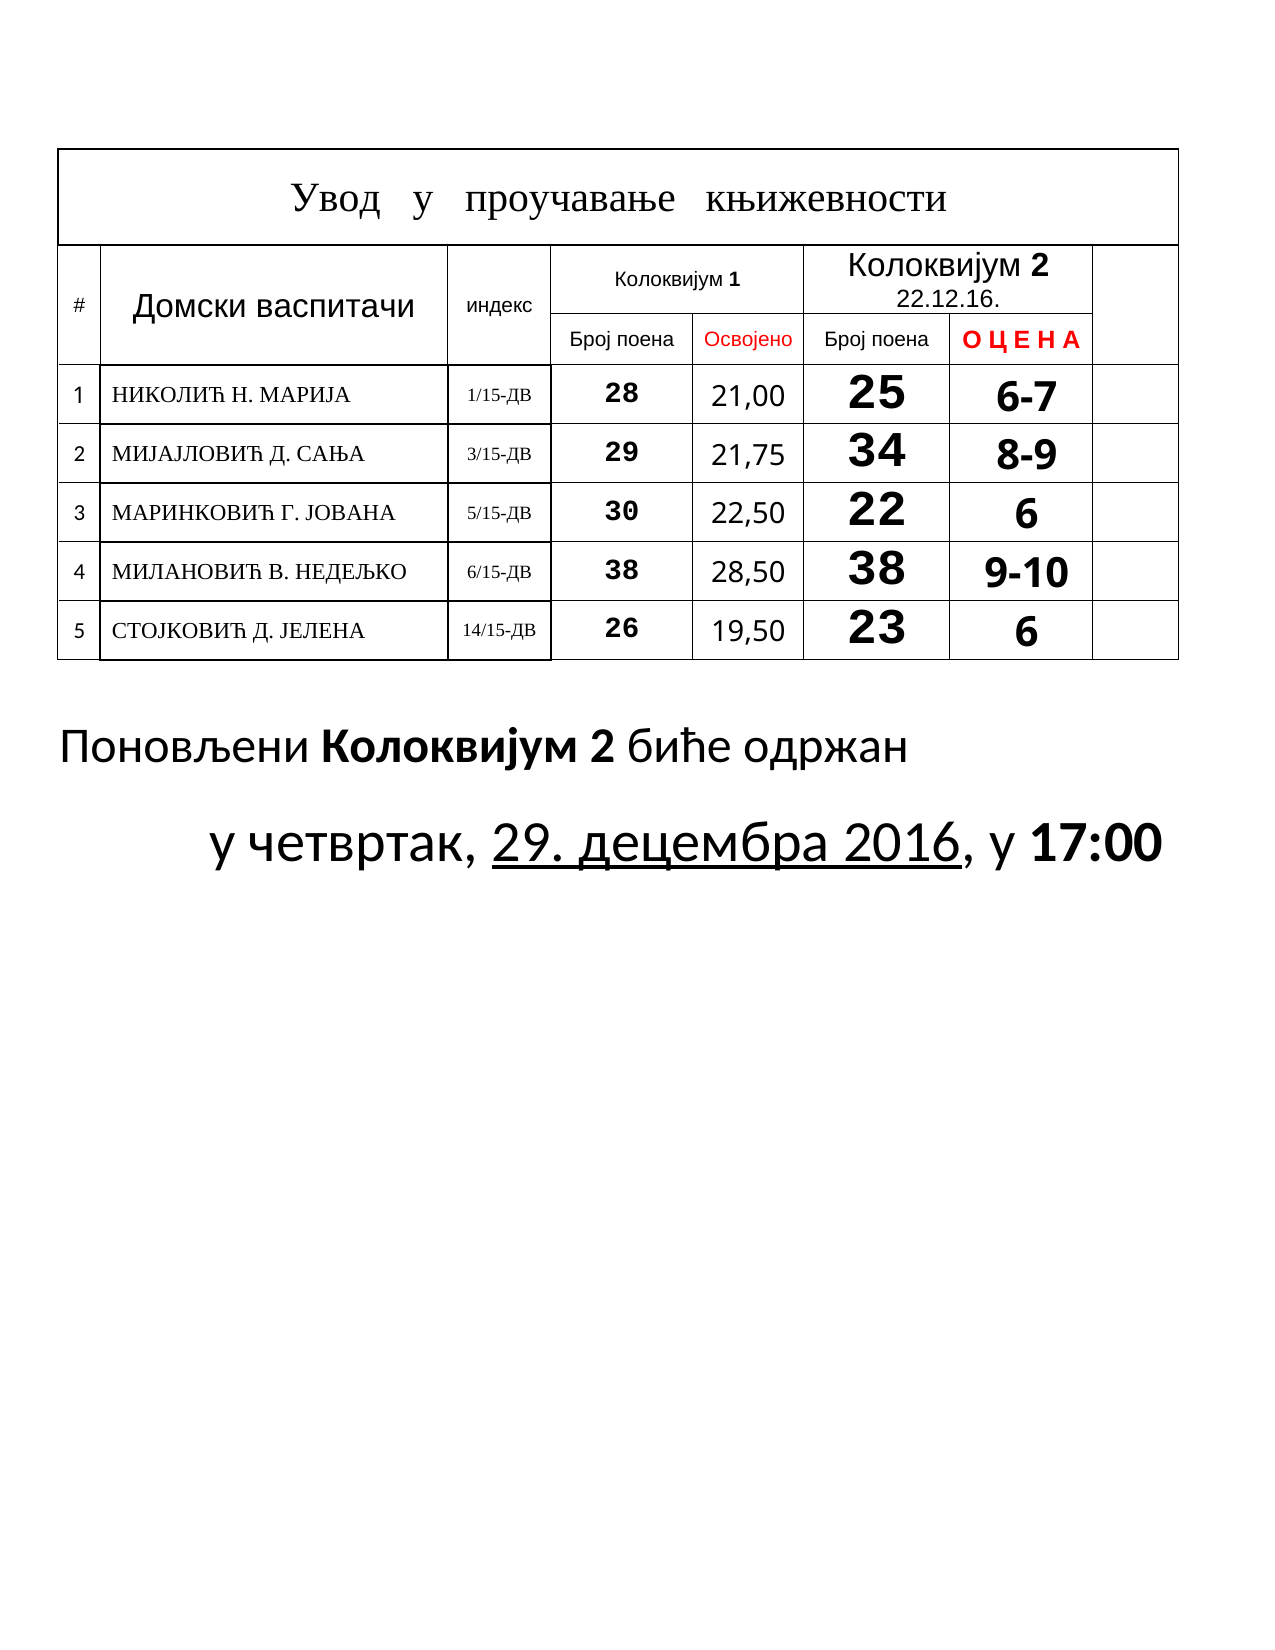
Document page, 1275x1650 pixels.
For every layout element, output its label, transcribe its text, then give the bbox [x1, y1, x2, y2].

table_cell 25 [804, 365, 949, 423]
table_cell МАРИНКОВИЋ Г. ЈОВАНА [101, 484, 447, 541]
table_cell [1093, 542, 1178, 600]
text у четвртак, 29. децембра 2016, у 17:00 [59, 804, 1181, 876]
table_header Увод у проучавање књижевности [59, 150, 1178, 243]
table_cell 2 [58, 423, 99, 482]
table_cell 1/15-ДВ [449, 366, 550, 423]
table_cell 23 [804, 601, 949, 658]
table_cell 5 [58, 600, 99, 658]
table_cell 19,50 [693, 601, 803, 658]
table_cell 14/15-ДВ [449, 602, 550, 658]
table_cell СТОЈКОВИЋ Д. ЈЕЛЕНА [101, 602, 447, 658]
table_cell МИЈАЈЛОВИЋ Д. САЊА [101, 425, 447, 482]
table_cell [1093, 424, 1178, 482]
table_cell [1093, 246, 1178, 364]
table_cell 1 [58, 364, 99, 423]
table_cell Број поена [551, 314, 692, 364]
table_cell [1093, 365, 1178, 423]
table_cell 3 [58, 482, 99, 541]
table_cell 9-10 [950, 542, 1092, 600]
table_cell 22,50 [693, 483, 803, 541]
table_cell 21,00 [693, 365, 803, 423]
text Поновљени Колоквијум 2 биће одржан [59, 714, 1181, 775]
table_cell индекс [448, 246, 550, 364]
table_cell [1093, 601, 1178, 658]
table_cell 6/15-ДВ [449, 543, 550, 600]
table_cell # [58, 246, 100, 364]
table_cell Колоквијум 2 22.12.16. [804, 246, 1092, 313]
table_cell 29 [552, 424, 692, 482]
table_cell 6 [950, 483, 1092, 541]
table_cell 28,50 [693, 542, 803, 600]
table_cell Број поена [804, 314, 949, 364]
table_cell НИКОЛИЋ Н. МАРИЈА [101, 366, 447, 423]
table_cell О Ц Е Н А [950, 314, 1092, 364]
table_cell 21,75 [693, 424, 803, 482]
table_cell 34 [804, 424, 949, 482]
table_cell 6-7 [950, 365, 1092, 423]
table_cell 22 [804, 483, 949, 541]
table_cell Освојено [693, 314, 803, 364]
table_cell 30 [552, 483, 692, 541]
table_cell Домски васпитачи [101, 246, 447, 364]
table_cell 28 [552, 365, 692, 423]
table_cell 5/15-ДВ [449, 484, 550, 541]
table_cell 8-9 [950, 424, 1092, 482]
table_cell 38 [804, 542, 949, 600]
table_cell МИЛАНОВИЋ В. НЕДЕЉКО [101, 543, 447, 600]
table_cell Колоквијум 1 [551, 246, 803, 313]
table_cell 26 [552, 601, 692, 658]
table_cell [1093, 483, 1178, 541]
table_cell 6 [950, 601, 1092, 658]
table_cell 4 [58, 541, 99, 600]
table_cell 3/15-ДВ [449, 425, 550, 482]
table_cell 38 [552, 542, 692, 600]
